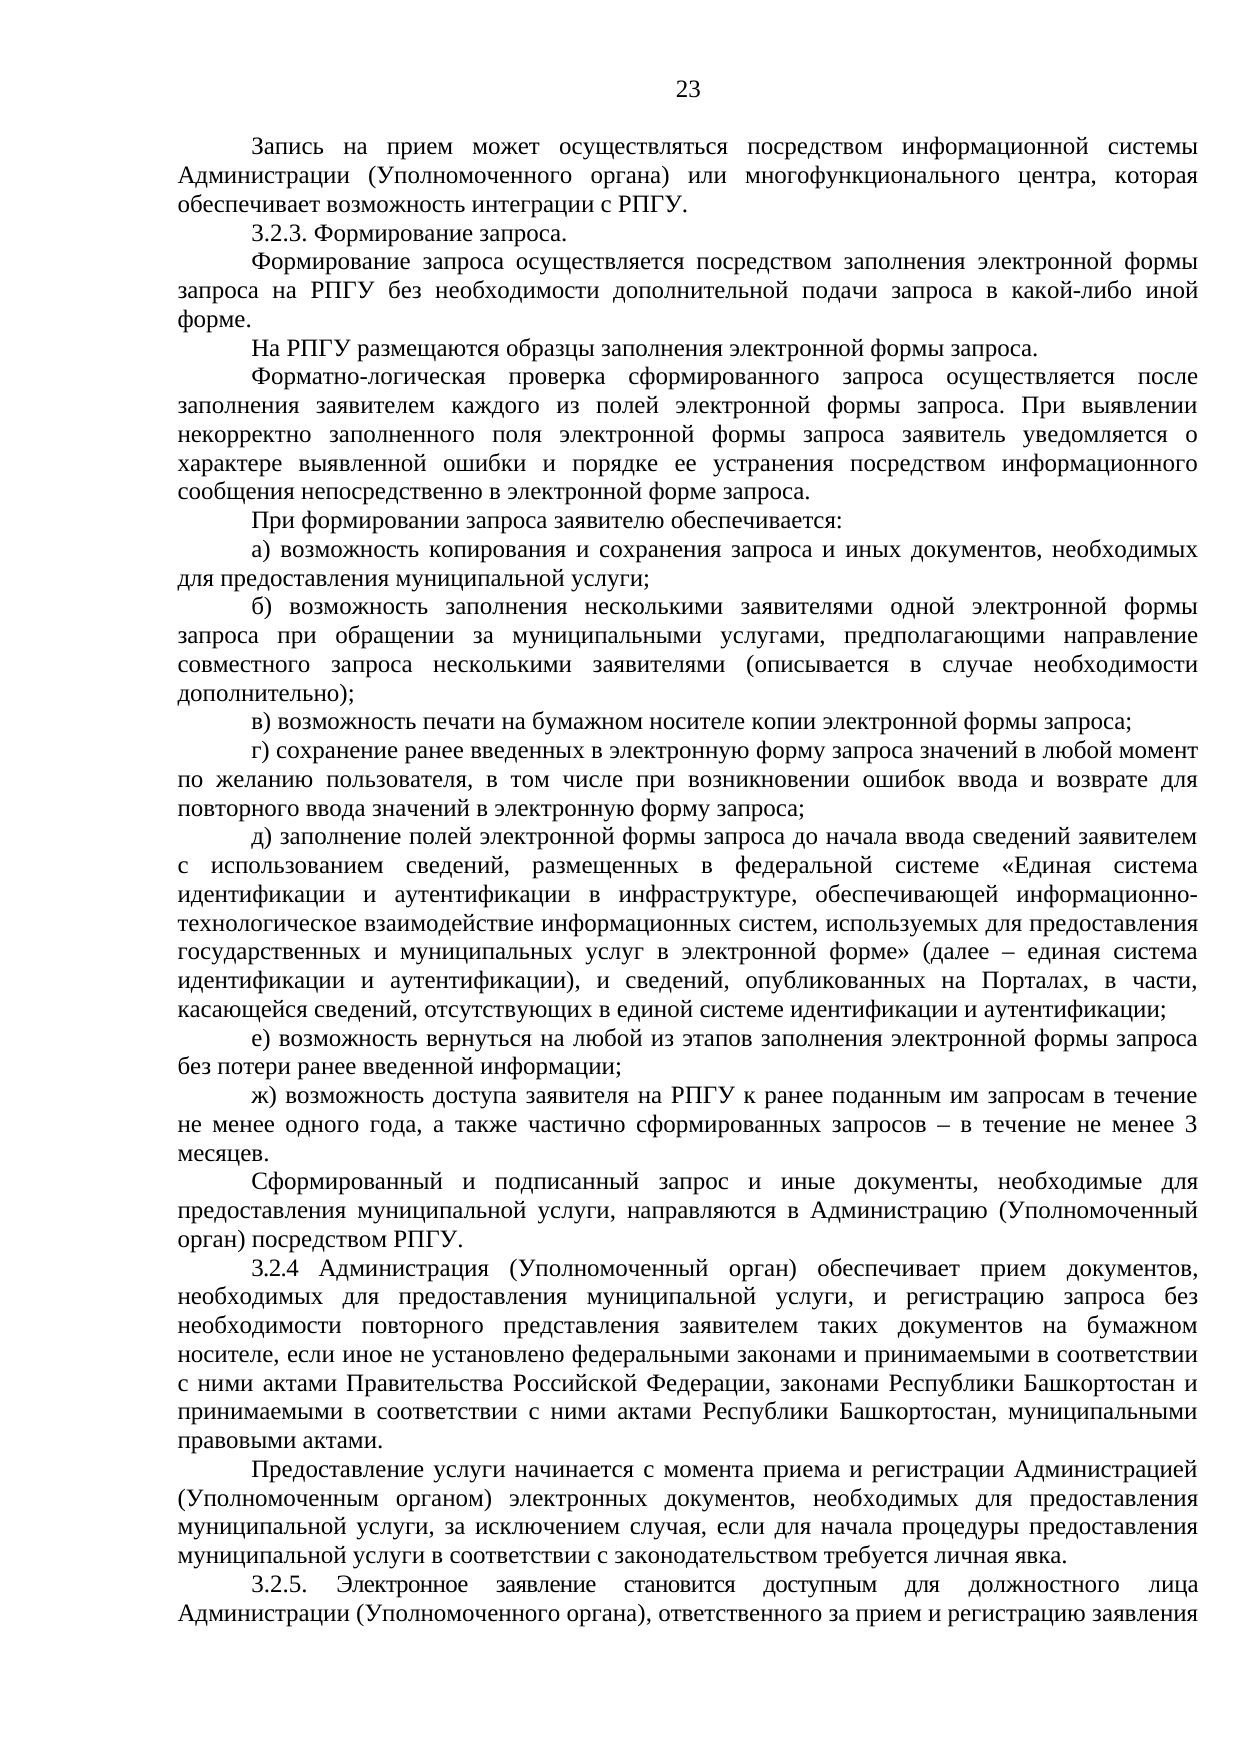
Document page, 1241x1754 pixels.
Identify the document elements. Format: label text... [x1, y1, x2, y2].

text 3.2.4 Администрация (Уполномоченный орган) обеспечивает прием документов, необходимых для предоставления муниципальной услуги, и регистрацию запроса без необходимости повторного представления заявителем таких документов на бумажном носителе, если иное не установлено федеральными законами и принимаемыми в соответствии с ними актами Правительства Российской Федерации, законами Республики Башкортостан и принимаемыми в соответствии с ними актами Республики Башкортостан, муниципальными правовыми актами. [177, 1253, 1199, 1454]
text Формирование запроса осуществляется посредством заполнения электронной формы запроса на РПГУ без необходимости дополнительной подачи запроса в какой-либо иной форме. [177, 246, 1199, 333]
text е) возможность вернуться на любой из этапов заполнения электронной формы запроса без потери ранее введенной информации; [177, 1023, 1199, 1080]
text 3.2.3. Формирование запроса. [177, 218, 1199, 246]
text г) сохранение ранее введенных в электронную форму запроса значений в любой момент по желанию пользователя, в том числе при возникновении ошибок ввода и возврате для повторного ввода значений в электронную форму запроса; [177, 735, 1199, 821]
text д) заполнение полей электронной формы запроса до начала ввода сведений заявителем с использованием сведений, размещенных в федеральной системе «Единая система идентификации и аутентификации в инфраструктуре, обеспечивающей информационно-технологическое взаимодействие информационных систем, используемых для предоставления государственных и муниципальных услуг в электронной форме» (далее – единая система идентификации и аутентификации), и сведений, опубликованных на Порталах, в части, касающейся сведений, отсутствующих в единой системе идентификации и аутентификации; [177, 821, 1199, 1023]
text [177, 1569, 1199, 1626]
text Сформированный и подписанный запрос и иные документы, необходимые для предоставления муниципальной услуги, направляются в Администрацию (Уполномоченный орган) посредством РПГУ. [177, 1166, 1199, 1253]
text б) возможность заполнения несколькими заявителями одной электронной формы запроса при обращении за муниципальными услугами, предполагающими направление совместного запроса несколькими заявителями (описывается в случае необходимости дополнительно); [177, 591, 1199, 706]
text а) возможность копирования и сохранения запроса и иных документов, необходимых для предоставления муниципальной услуги; [177, 534, 1199, 591]
text На РПГУ размещаются образцы заполнения электронной формы запроса. [177, 333, 1199, 361]
text Форматно-логическая проверка сформированного запроса осуществляется после заполнения заявителем каждого из полей электронной формы запроса. При выявлении некорректно заполненного поля электронной формы запроса заявитель уведомляется о характере выявленной ошибки и порядке ее устранения посредством информационного сообщения непосредственно в электронной форме запроса. [177, 361, 1199, 505]
text Предоставление услуги начинается с момента приема и регистрации Администрацией (Уполномоченным органом) электронных документов, необходимых для предоставления муниципальной услуги, за исключением случая, если для начала процедуры предоставления муниципальной услуги в соответствии с законодательством требуется личная явка. [177, 1454, 1199, 1569]
text Запись на прием может осуществляться посредством информационной системы Администрации (Уполномоченного органа) или многофункционального центра, которая обеспечивает возможность интеграции с РПГУ. [177, 131, 1199, 218]
text При формировании запроса заявителю обеспечивается: [177, 505, 1199, 534]
text в) возможность печати на бумажном носителе копии электронной формы запроса; [177, 706, 1199, 735]
text ж) возможность доступа заявителя на РПГУ к ранее поданным им запросам в течение не менее одного года, а также частично сформированных запросов – в течение не менее 3 месяцев. [177, 1080, 1199, 1166]
